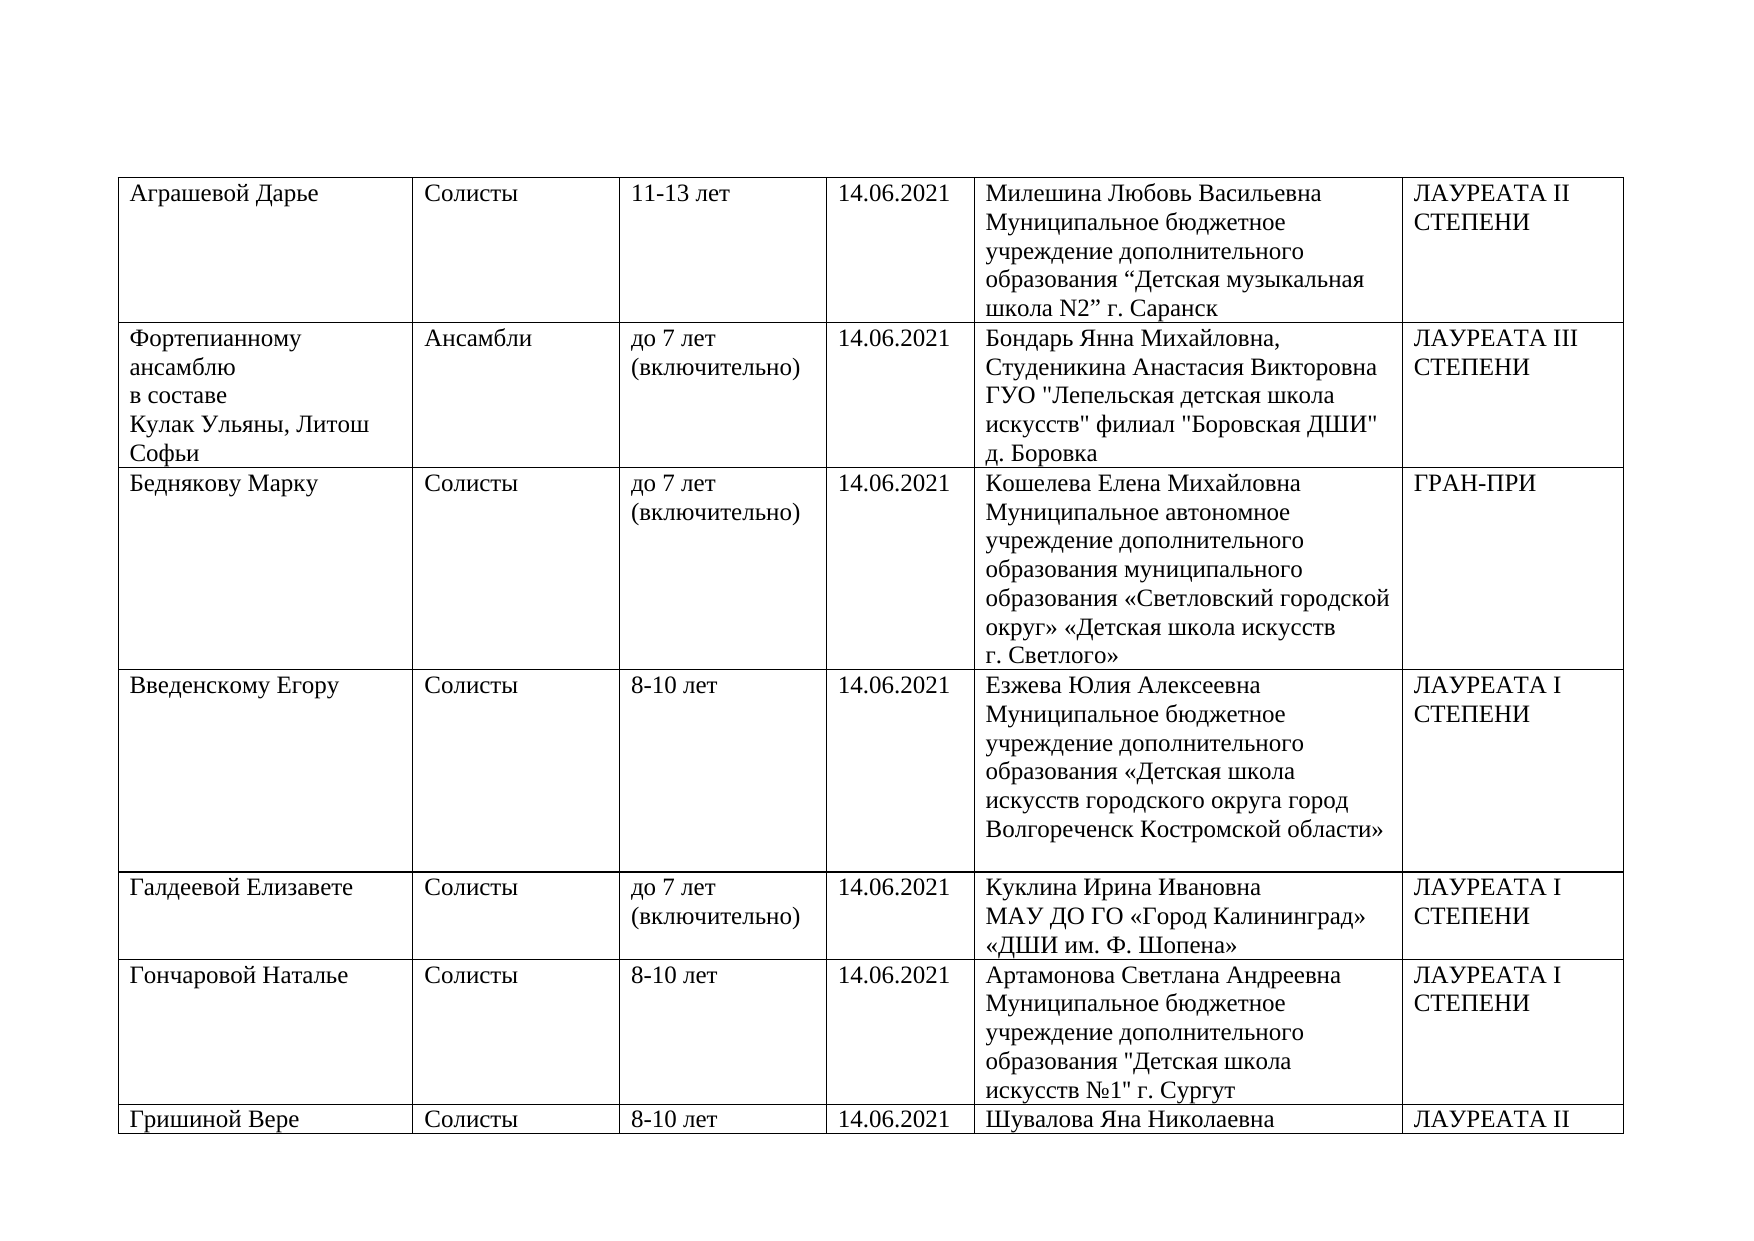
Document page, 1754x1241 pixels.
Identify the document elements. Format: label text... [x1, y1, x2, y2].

table_cell Солисты [413, 960, 619, 1103]
table_cell Солисты [413, 873, 619, 959]
table_cell Солисты [413, 670, 619, 871]
table_cell до 7 лет (включительно) [620, 468, 826, 669]
table_cell Бондарь Янна Михайловна, Студеникина Анастасия Викторовна ГУО "Лепельская детская школа искусств" филиал "Боровская ДШИ" д. Боровка [975, 323, 1402, 467]
table_cell Езжева Юлия Алексеевна Муниципальное бюджетное учреждение дополнительного образования «Детская школа искусств городского округа город Волгореченск Костромской области» [975, 670, 1402, 871]
table_cell Введенскому Егору [119, 670, 412, 871]
table_cell 14.06.2021 [827, 873, 974, 959]
table_cell до 7 лет (включительно) [620, 323, 826, 467]
table_cell до 7 лет (включительно) [620, 873, 826, 959]
table_cell 14.06.2021 [827, 323, 974, 467]
table_cell Милешина Любовь Васильевна Муниципальное бюджетное учреждение дополнительного образования “Детская музыкальная школа N2” г. Саранск [975, 178, 1402, 322]
table_cell ЛАУРЕАТА I СТЕПЕНИ [1403, 873, 1623, 959]
table_cell ЛАУРЕАТА I СТЕПЕНИ [1403, 670, 1623, 871]
table_cell Кошелева Елена Михайловна Муниципальное автономное учреждение дополнительного образования муниципального образования «Светловский городской округ» «Детская школа искусств г. Светлого» [975, 468, 1402, 669]
table_cell 11-13 лет [620, 178, 826, 322]
table_cell ЛАУРЕАТА II СТЕПЕНИ [1403, 178, 1623, 322]
table_cell Беднякову Марку [119, 468, 412, 669]
table_cell Фортепианному ансамблю в составе Кулак Ульяны, Литош Софьи [119, 323, 412, 467]
table_cell 14.06.2021 [827, 178, 974, 322]
table_cell Гришиной Вере [119, 1105, 412, 1133]
table_cell ЛАУРЕАТА II СТЕПЕНИ [1403, 1105, 1623, 1133]
table_cell ЛАУРЕАТА III СТЕПЕНИ [1403, 323, 1623, 467]
table_cell Куклина Ирина Ивановна МАУ ДО ГО «Город Калининград» «ДШИ им. Ф. Шопена» [975, 873, 1402, 959]
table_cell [975, 1105, 1402, 1133]
table_cell 8-10 лет [620, 960, 826, 1103]
table_cell Ансамбли [413, 323, 619, 467]
table_cell 14.06.2021 [827, 670, 974, 871]
table_cell Галдеевой Елизавете [119, 873, 412, 959]
table_cell Аграшевой Дарье [119, 178, 412, 322]
table_cell 8-10 лет [620, 1105, 826, 1133]
table_cell 14.06.2021 [827, 468, 974, 669]
table_cell Солисты [413, 468, 619, 669]
table_cell ЛАУРЕАТА I СТЕПЕНИ [1403, 960, 1623, 1103]
table_cell Солисты [413, 178, 619, 322]
table_cell 8-10 лет [620, 670, 826, 871]
table_cell Солисты [413, 1105, 619, 1133]
table_cell ГРАН-ПРИ [1403, 468, 1623, 669]
table_cell 14.06.2021 [827, 960, 974, 1103]
table_cell Гончаровой Наталье [119, 960, 412, 1103]
table_cell Артамонова Светлана Андреевна Муниципальное бюджетное учреждение дополнительного образования ''Детская школа искусств №1'' г. Сургут [975, 960, 1402, 1103]
table_cell 14.06.2021 [827, 1105, 974, 1133]
